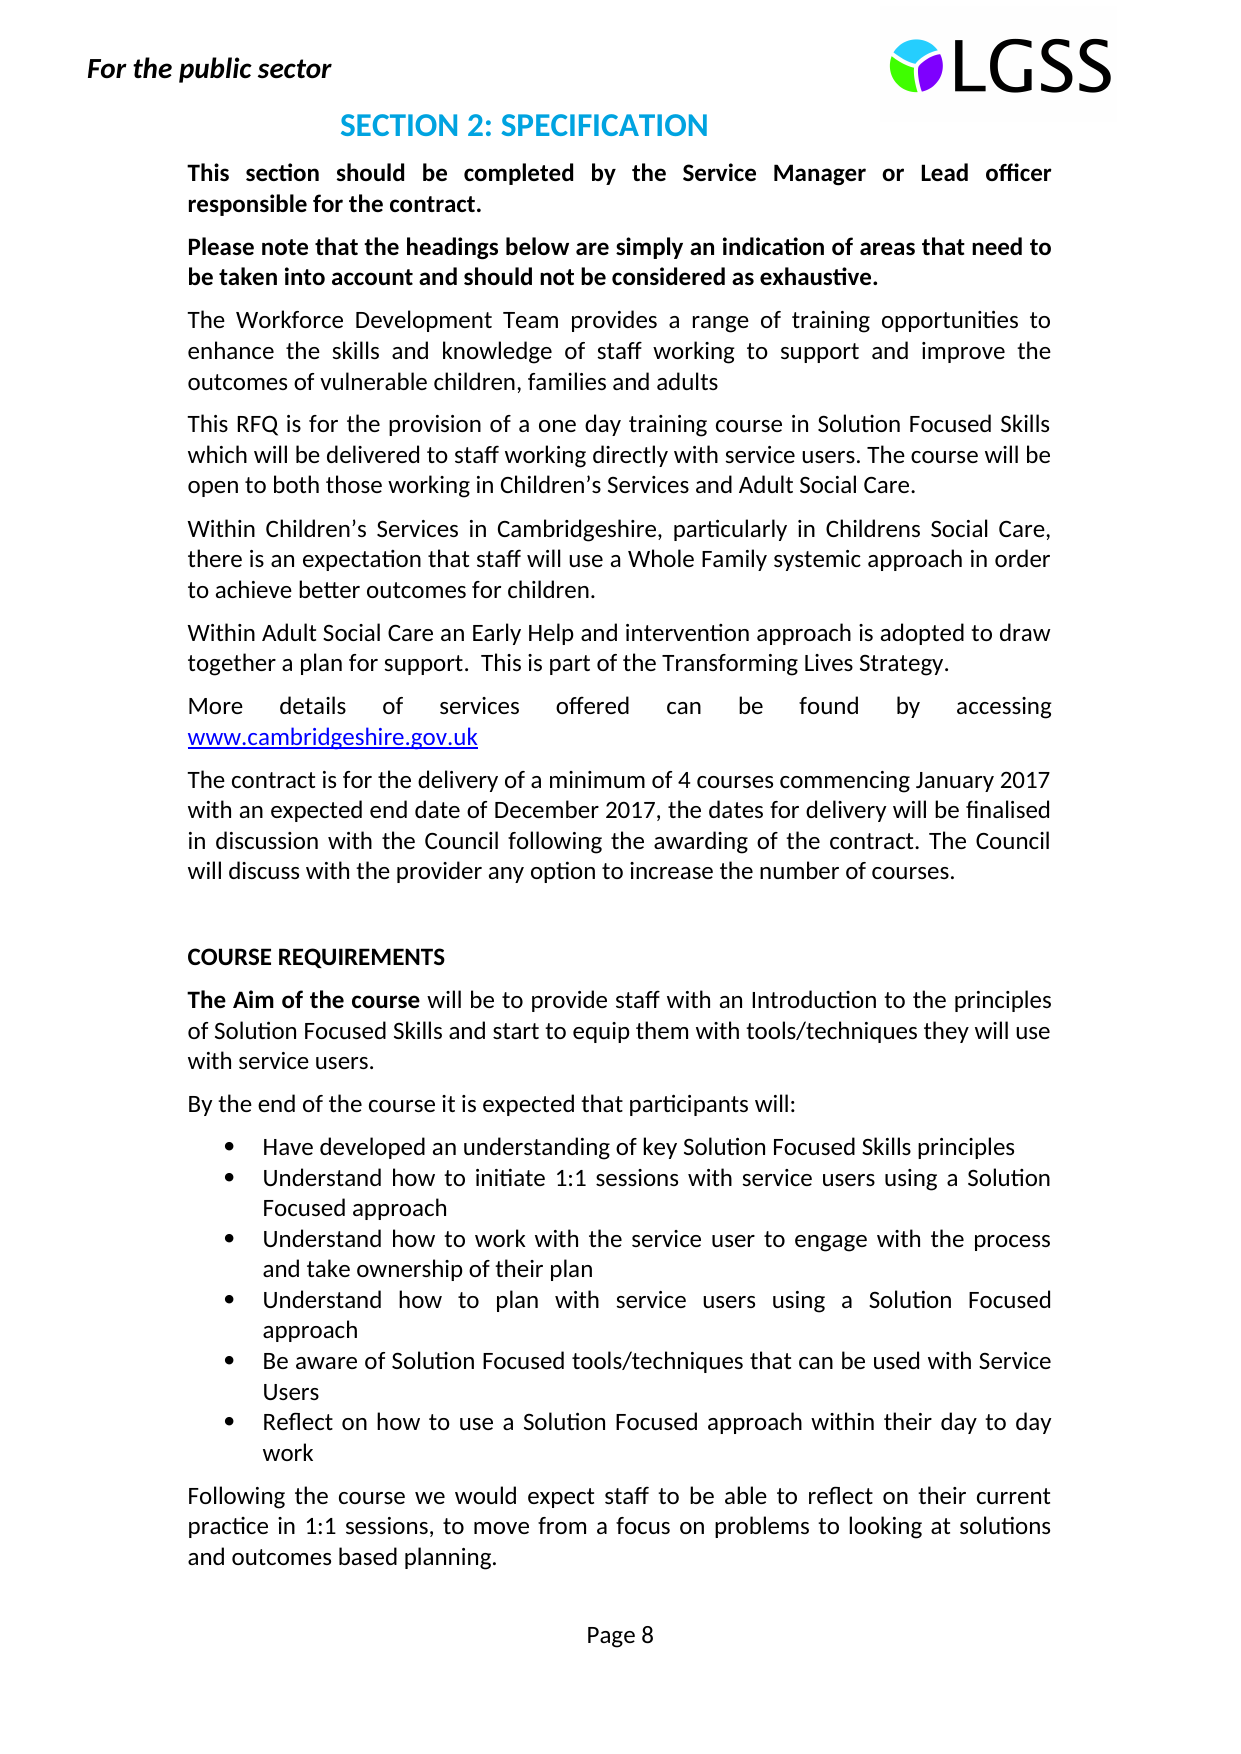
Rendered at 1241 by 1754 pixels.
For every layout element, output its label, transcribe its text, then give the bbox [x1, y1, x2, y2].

list Reflect on how to use a Solution Focused approach within their day to day work [225, 1406, 1053, 1467]
list Understand how to plan with service users using a Solution Focused approach [225, 1284, 1053, 1345]
text The contract is for the delivery of a minimum of 4 courses commencing January 2017 with an expected end date of December 2017, the dates for delivery will be finalised in discussion with the Council following the awarding of the contract. The Council will discuss with the provider any option to increase the number of courses. [187, 764, 1053, 886]
text The Aim of the course will be to provide staff with an Introduction to the principles of Solution Focused Skills and start to equip them with tools/techniques they will use with service users. [187, 984, 1053, 1076]
text The Workforce Development Team provides a range of training opportunities to enhance the skills and knowledge of staff working to support and improve the outcomes of vulnerable children, families and adults [187, 304, 1053, 396]
text Please note that the headings below are simply an indication of areas that need to be taken into account and should not be considered as exhaustive. [187, 231, 1053, 292]
text Within Adult Social Care an Early Help and intervention approach is adopted to draw together a plan for support. This is part of the Transforming Lives Strategy. [187, 617, 1053, 678]
text COURSE REQUIREMENTS [187, 941, 1053, 972]
list Have developed an understanding of key Solution Focused Skills principles [225, 1132, 1053, 1162]
picture [879, 6, 1118, 122]
text Following the course we would expect staff to be able to reflect on their current practice in 1:1 sessions, to move from a focus on problems to looking at solutions and outcomes based planning. [187, 1480, 1053, 1571]
subtitle SPECIFICATION [187, 104, 1053, 145]
text Within Children’s Services in Cambridgeshire, particularly in Childrens Social Care, there is an expectation that staff will use a Whole Family systemic approach in order to achieve better outcomes for children. [187, 513, 1053, 604]
list Understand how to work with the service user to engage with the process and take ownership of their plan [225, 1223, 1053, 1284]
text By the end of the course it is expected that participants will: [187, 1088, 1053, 1119]
text This RFQ is for the provision of a one day training course in Solution Focused Skills which will be delivered to staff working directly with service users. The course will be open to both those working in Children’s Services and Adult Social Care. [187, 409, 1053, 500]
text This section should be completed by the Service Manager or Lead officer responsible for the contract. [187, 157, 1053, 218]
text More details of services offered can be found by accessing www.cambridgeshire.gov.uk [187, 690, 1053, 751]
list Understand how to initiate 1:1 sessions with service users using a Solution Focused approach [225, 1162, 1053, 1223]
list Be aware of Solution Focused tools/techniques that can be used with Service Users [225, 1345, 1053, 1406]
